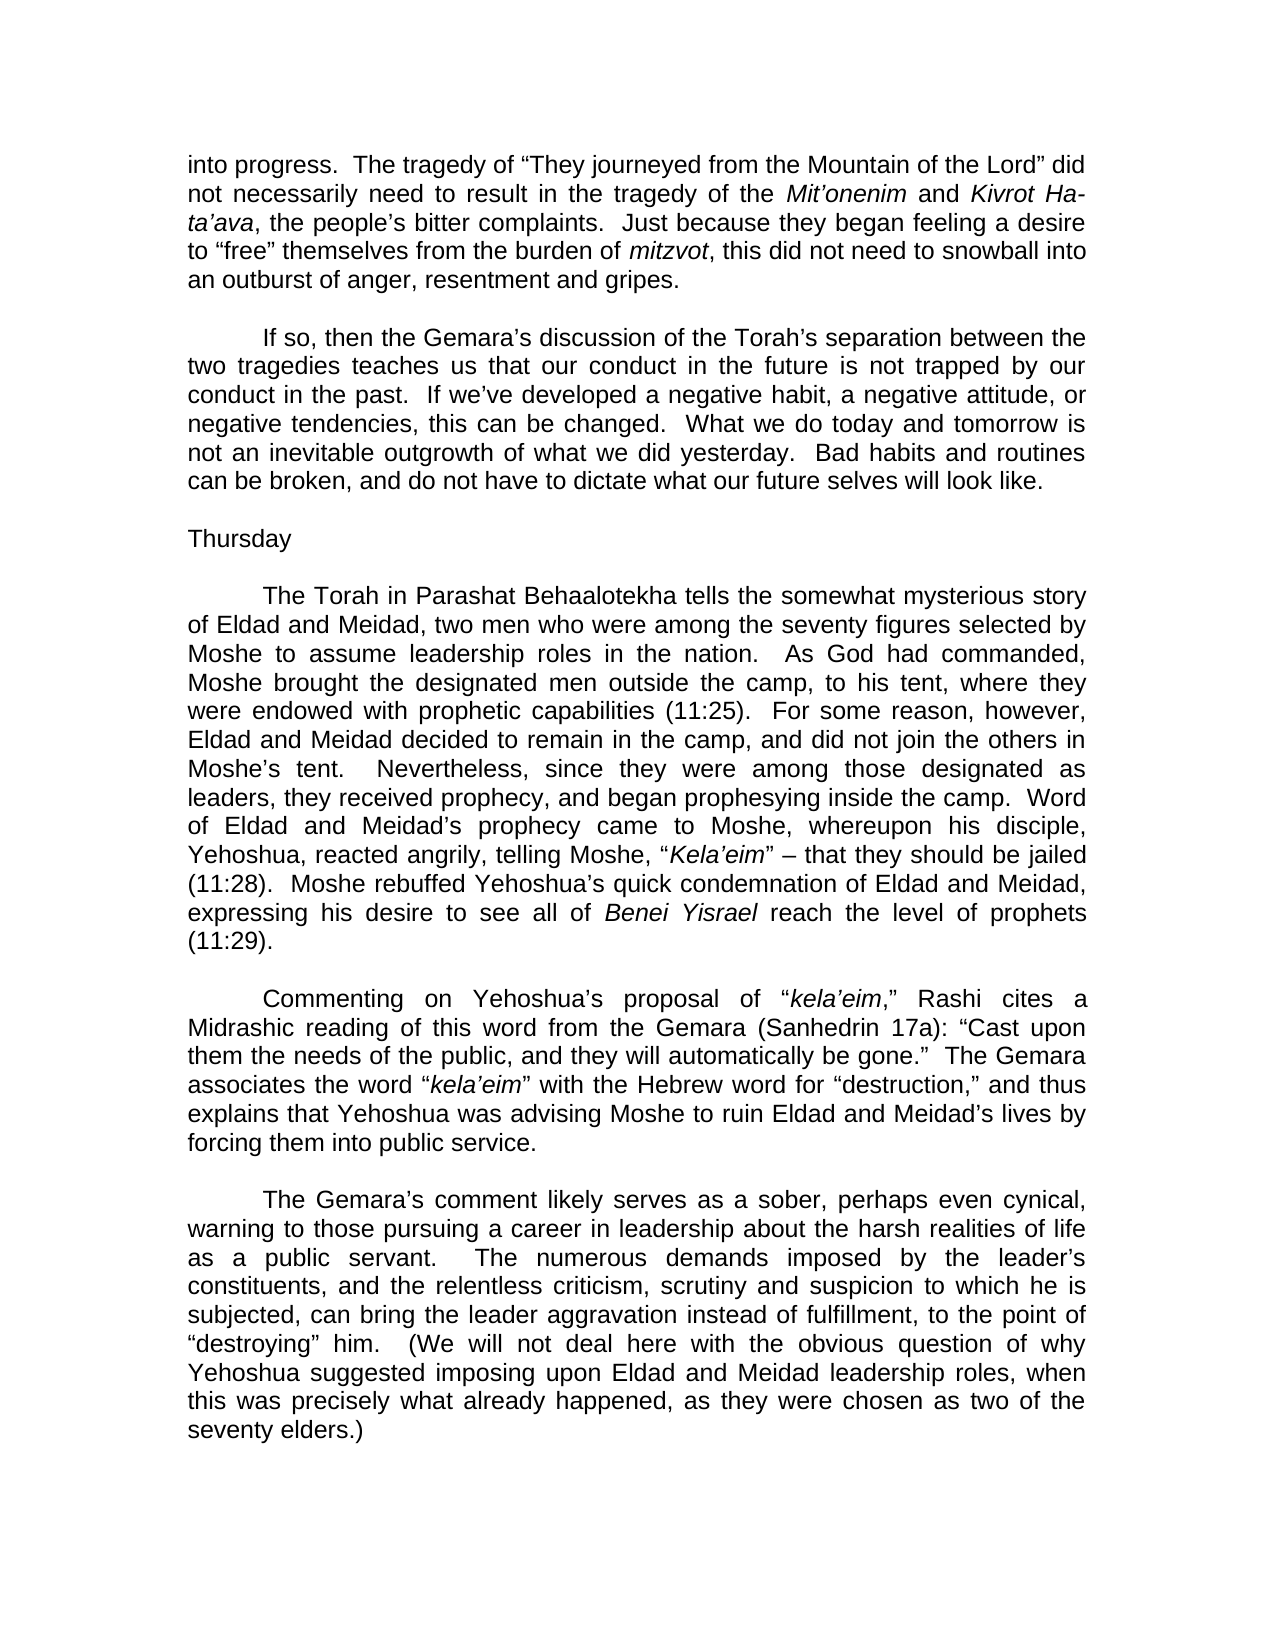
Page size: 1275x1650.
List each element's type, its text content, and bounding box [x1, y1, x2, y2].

text The Gemara’s comment likely serves as a sober, perhaps even cynical, warning to those pursuing a career in leadership about the harsh realities of life as a public servant. The numerous demands imposed by the leader’s constituents, and the relentless criticism, scrutiny and suspicion to which he is subjected, can bring the leader aggravation instead of fulfillment, to the point of “destroying” him. (We will not deal here with the obvious question of why Yehoshua suggested imposing upon Eldad and Meidad leadership roles, when this was precisely what already happened, as they were chosen as two of the seventy elders.) [187, 1185, 1088, 1444]
text If so, then the Gemara’s discussion of the Torah’s separation between the two tragedies teaches us that our conduct in the future is not trapped by our conduct in the past. If we’ve developed a negative habit, a negative attitude, or negative tendencies, this can be changed. What we do today and tomorrow is not an inevitable outgrowth of what we did yesterday. Bad habits and routines can be broken, and do not have to dictate what our future selves will look like. [187, 322, 1088, 495]
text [187, 150, 1088, 294]
text Thursday [187, 524, 1088, 552]
text The Torah in Parashat Behaalotekha tells the somewhat mysterious story of Eldad and Meidad, two men who were among the seventy figures selected by Moshe to assume leadership roles in the nation. As God had commanded, Moshe brought the designated men outside the camp, to his tent, where they were endowed with prophetic capabilities (11:25). For some reason, however, Eldad and Meidad decided to remain in the camp, and did not join the others in Moshe’s tent. Nevertheless, since they were among those designated as leaders, they received prophecy, and began prophesying inside the camp. Word of Eldad and Meidad’s prophecy came to Moshe, whereupon his disciple, Yehoshua, reacted angrily, telling Moshe, “Kela’eim” – that they should be jailed (11:28). Moshe rebuffed Yehoshua’s quick condemnation of Eldad and Meidad, expressing his desire to see all of Benei Yisrael reach the level of prophets (11:29). [187, 581, 1088, 955]
text Commenting on Yehoshua’s proposal of “kela’eim,” Rashi cites a Midrashic reading of this word from the Gemara (Sanhedrin 17a): “Cast upon them the needs of the public, and they will automatically be gone.” The Gemara associates the word “kela’eim” with the Hebrew word for “destruction,” and thus explains that Yehoshua was advising Moshe to ruin Eldad and Meidad’s lives by forcing them into public service. [187, 984, 1088, 1156]
